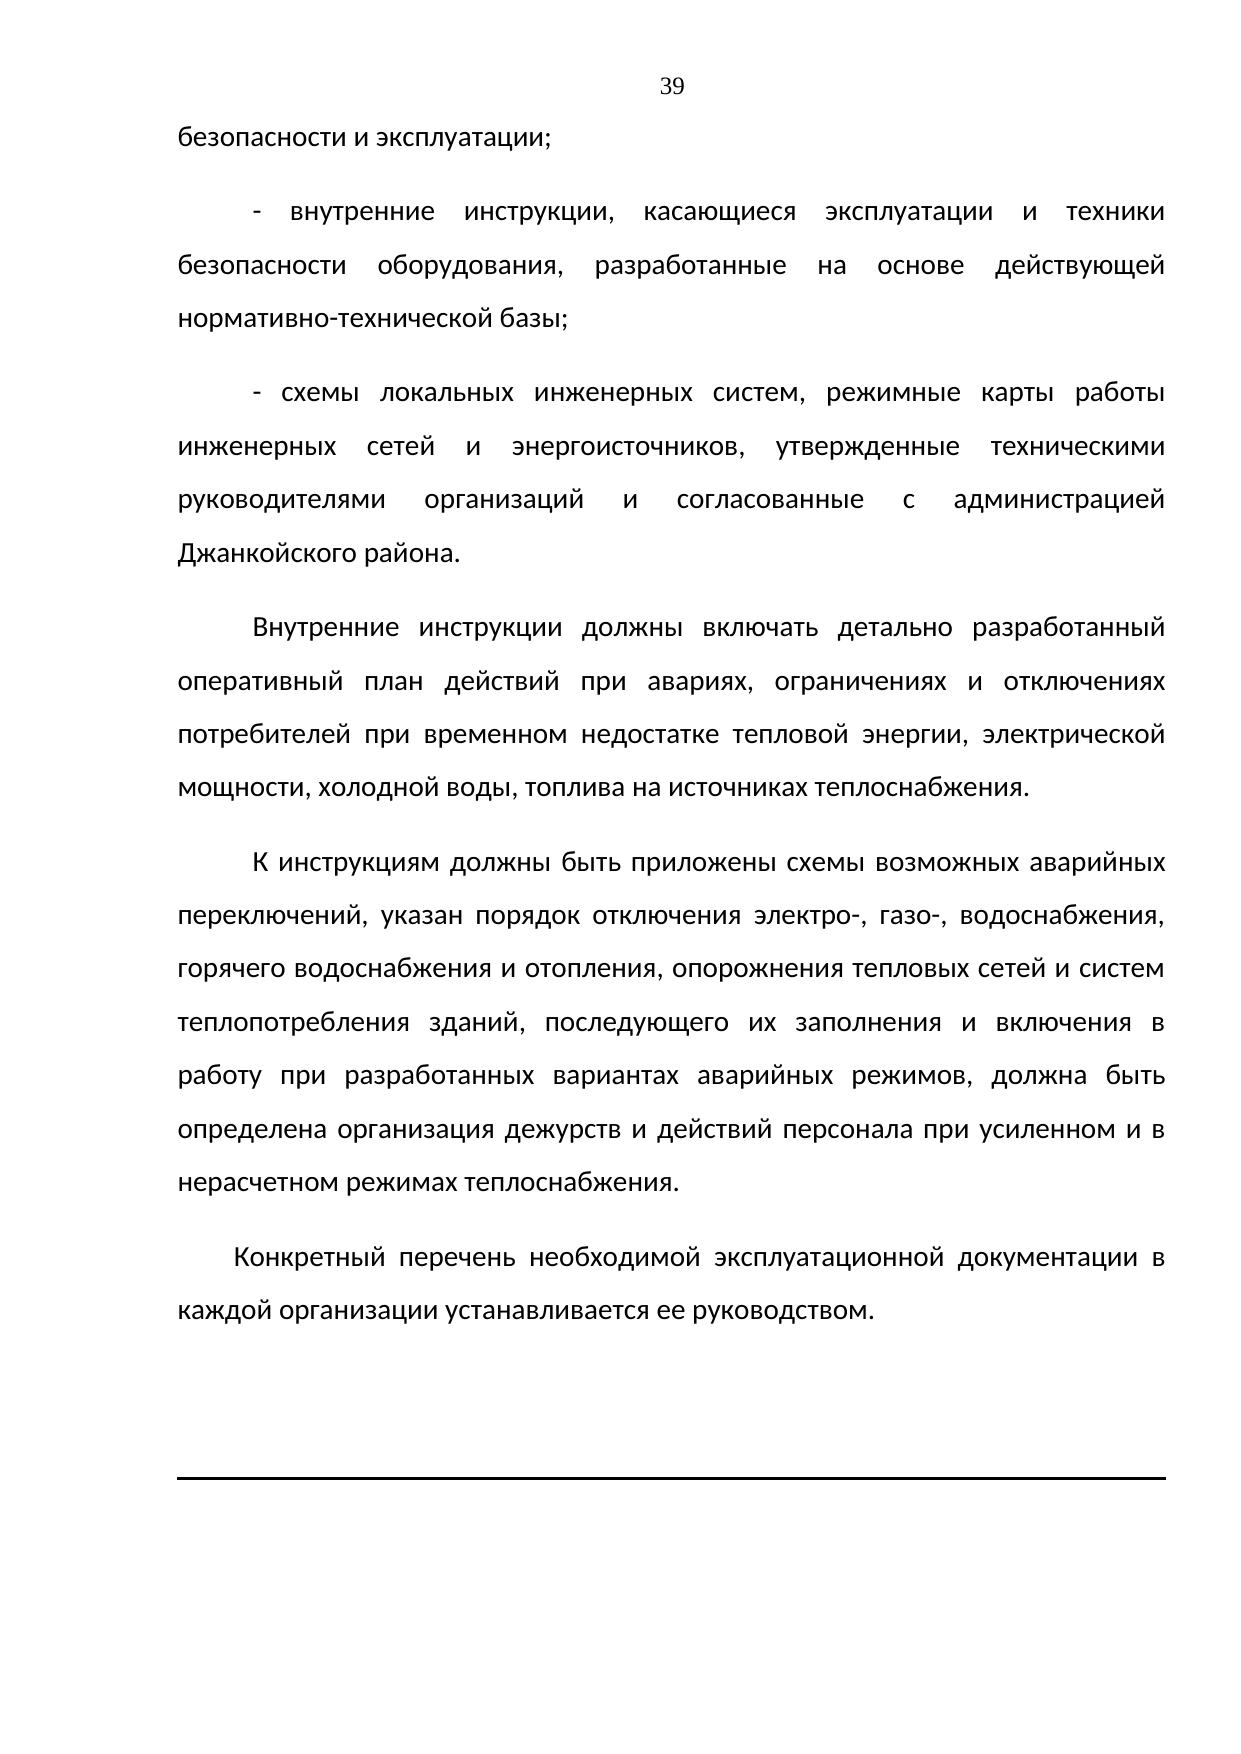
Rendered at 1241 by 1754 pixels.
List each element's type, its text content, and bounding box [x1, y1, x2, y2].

text Внутренние инструкции должны включать детально разработанный оперативный план действий при авариях, ограничениях и отключениях потребителей при временном недостатке тепловой энергии, электрической мощности, холодной воды, топлива на источниках теплоснабжения. [177, 608, 1166, 804]
text - внутренние инструкции, касающиеся эксплуатации и техники безопасности оборудования, разработанные на основе действующей нормативно-технической базы; [177, 192, 1166, 335]
text К инструкциям должны быть приложены схемы возможных аварийных переключений, указан порядок отключения электро-, газо-, водоснабжения, горячего водоснабжения и отопления, опорожнения тепловых сетей и систем теплопотребления зданий, последующего их заполнения и включения в работу при разработанных вариантах аварийных режимов, должна быть определена организация дежурств и действий персонала при усиленном и в нерасчетном режимах теплоснабжения. [177, 843, 1166, 1199]
text Конкретный перечень необходимой эксплуатационной документации в каждой организации устанавливается ее руководством. [177, 1238, 1166, 1327]
text - схемы локальных инженерных систем, режимные карты работы инженерных сетей и энергоисточников, утвержденные техническими руководителями организаций и согласованные с администрацией Джанкойского района. [177, 373, 1166, 569]
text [177, 118, 1166, 154]
